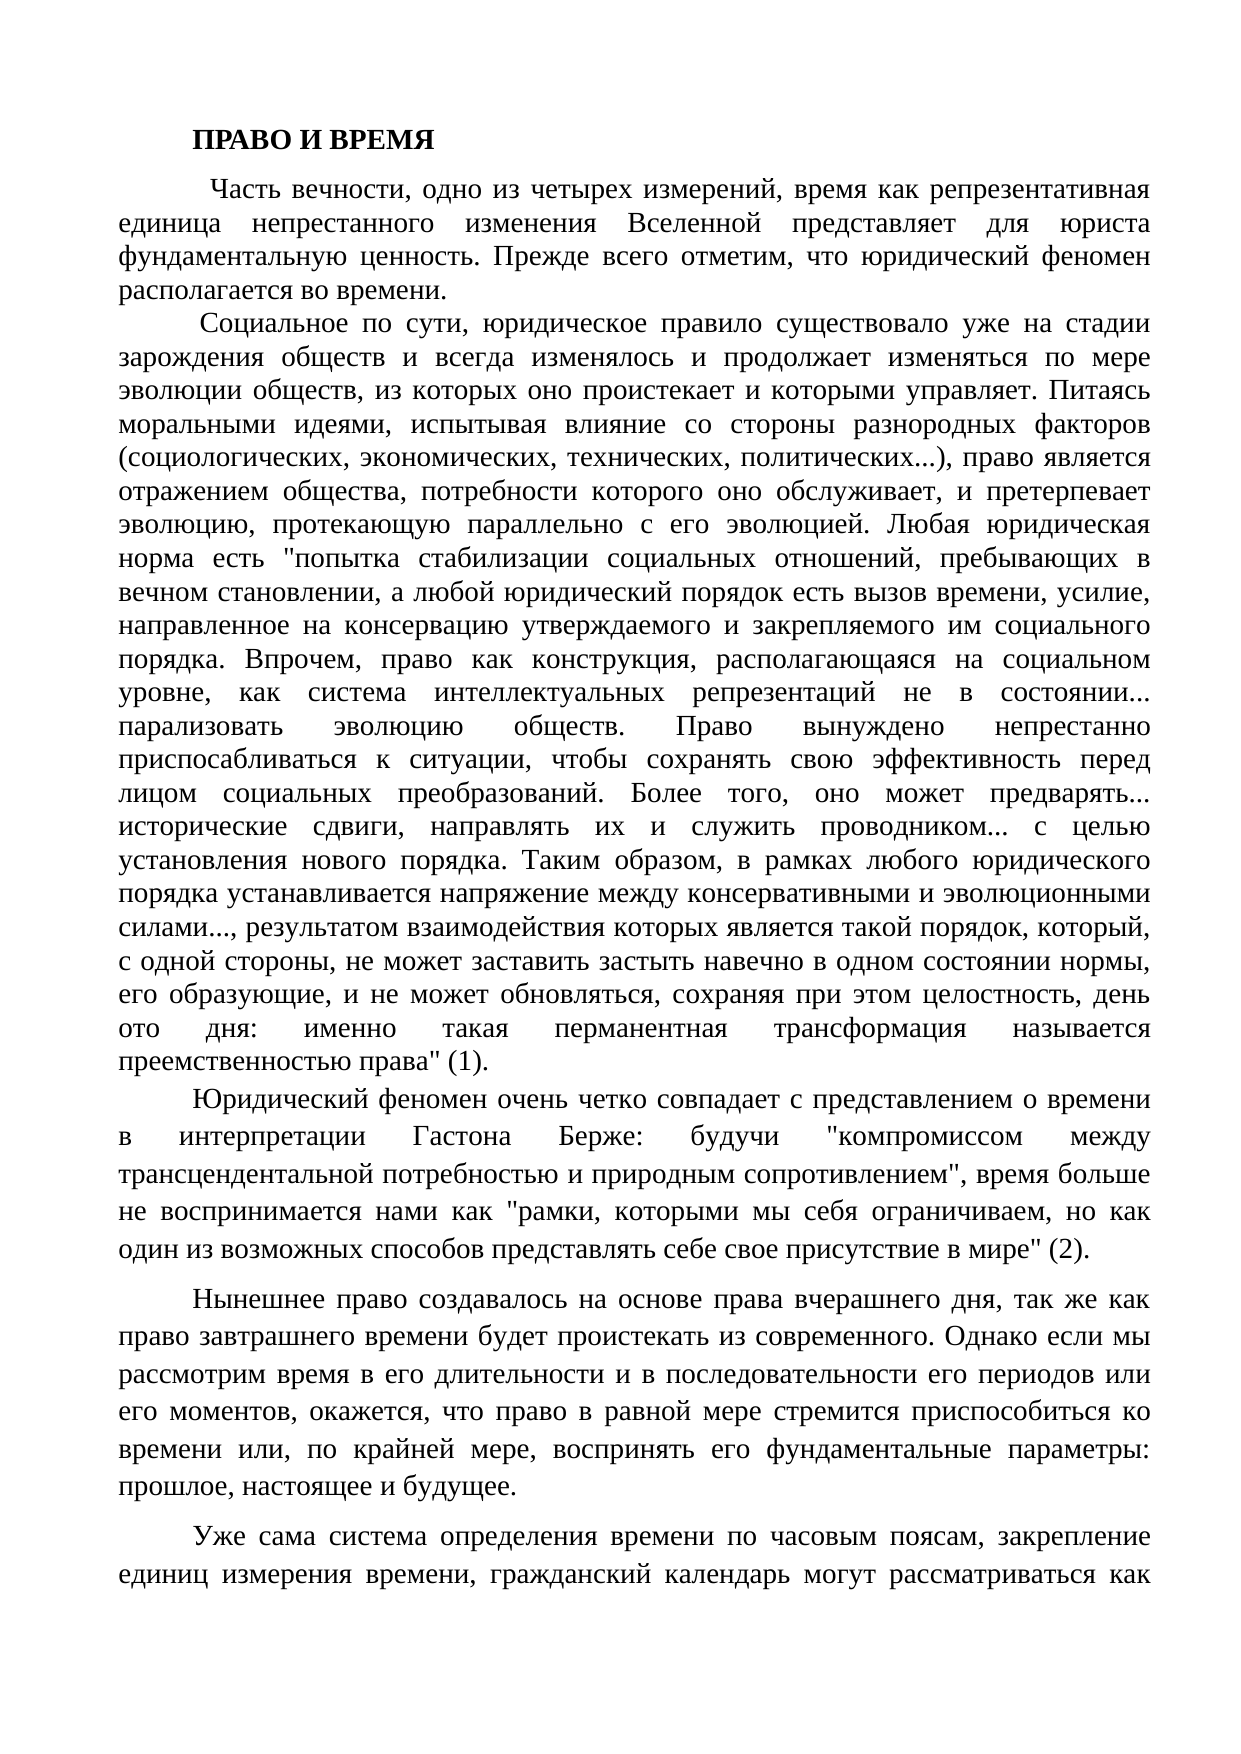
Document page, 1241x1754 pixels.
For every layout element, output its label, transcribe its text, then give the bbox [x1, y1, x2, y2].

text ПРАВО И ВРЕМЯ [118, 118, 1152, 156]
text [118, 1514, 1152, 1589]
text Часть вечности, одно из четырех измерений, время как репрезентативная единица непрестанного изменения Вселенной представляет для юриста фундаментальную ценность. Прежде всего отметим, что юридический феномен располагается во времени. [118, 171, 1152, 305]
text Юридический феномен очень четко совпадает с представлением о времени в интерпретации Гастона Берже: будучи "компромиссом между трансцендентальной потребностью и природным сопротивлением", время больше не воспринимается нами как "рамки, которыми мы себя ограничиваем, но как один из возможных способов представлять себе свое присутствие в мире" (2). [118, 1077, 1152, 1264]
text Нынешнее право создавалось на основе права вчерашнего дня, так же как право завтрашнего времени будет проистекать из современного. Однако если мы рассмотрим время в его длительности и в последовательности его периодов или его моментов, окажется, что право в равной мере стремится приспособиться ко времени или, по крайней мере, воспринять его фундаментальные параметры: прошлое, настоящее и будущее. [118, 1277, 1152, 1502]
text Социальное по сути, юридическое правило существовало уже на стадии зарождения обществ и всегда изменялось и продолжает изменяться по мере эволюции обществ, из которых оно проистекает и которыми управляет. Питаясь моральными идеями, испытывая влияние со стороны разнородных факторов (социологических, экономических, технических, политических...), право является отражением общества, потребности которого оно обслуживает, и претерпевает эволюцию, протекающую параллельно с его эволюцией. Любая юридическая норма есть "попытка стабилизации социальных отношений, пребывающих в вечном становлении, а любой юридический порядок есть вызов времени, усилие, направленное на консервацию утверждаемого и закрепляемого им социального порядка. Впрочем, право как конструкция, располагающаяся на социальном уровне, как система интеллектуальных репрезентаций не в состоянии... парализовать эволюцию обществ. Право вынуждено непрестанно приспосабливаться к ситуации, чтобы сохранять свою эффективность перед лицом социальных преобразований. Более того, оно может предварять... исторические сдвиги, направлять их и служить проводником... с целью установления нового порядка. Таким образом, в рамках любого юридического порядка устанавливается напряжение между консервативными и эволюционными силами..., результатом взаимодействия которых является такой порядок, который, с одной стороны, не может заставить застыть навечно в одном состоянии нормы, его образующие, и не может обновляться, сохраняя при этом целостность, день ото дня: именно такая перманентная трансформация называется преемственностью права" (1). [118, 305, 1152, 1077]
